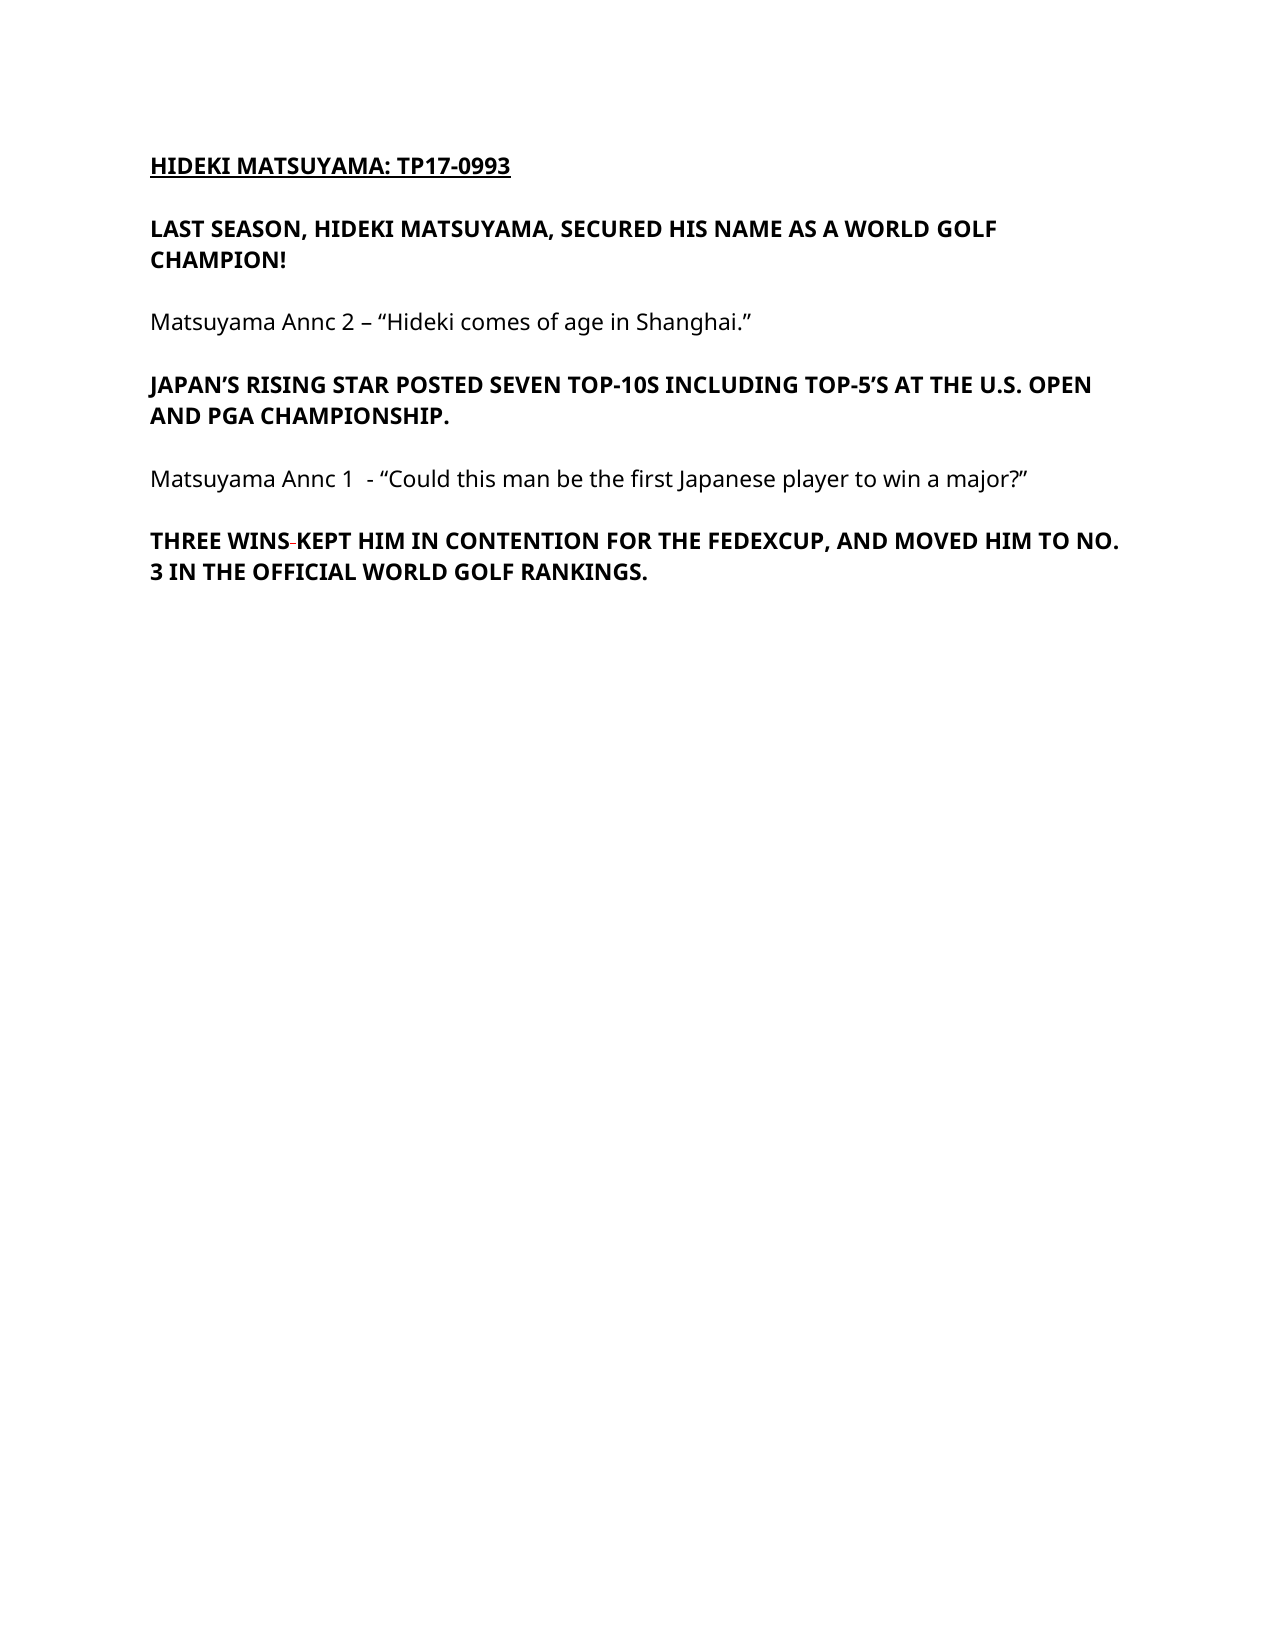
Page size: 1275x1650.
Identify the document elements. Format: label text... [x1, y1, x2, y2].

text Matsuyama Annc 1 - “Could this man be the first Japanese player to win a major?” [150, 462, 1125, 494]
text HIDEKI MATSUYAMA: TP17-0993 [150, 150, 1125, 181]
text LAST SEASON, HIDEKI MATSUYAMA, SECURED HIS NAME AS A WORLD GOLF CHAMPION! [150, 212, 1125, 275]
text Matsuyama Annc 2 – “Hideki comes of age in Shanghai.” [150, 306, 1125, 337]
text JAPAN’S RISING STAR POSTED SEVEN TOP-10S INCLUDING TOP-5’S AT THE U.S. OPEN AND PGA CHAMPIONSHIP. [150, 369, 1125, 431]
text THREE WINS KEPT HIM IN CONTENTION FOR THE FEDEXCUP, AND MOVED HIM TO NO. 3 IN THE OFFICIAL WORLD GOLF RANKINGS. [150, 525, 1125, 587]
